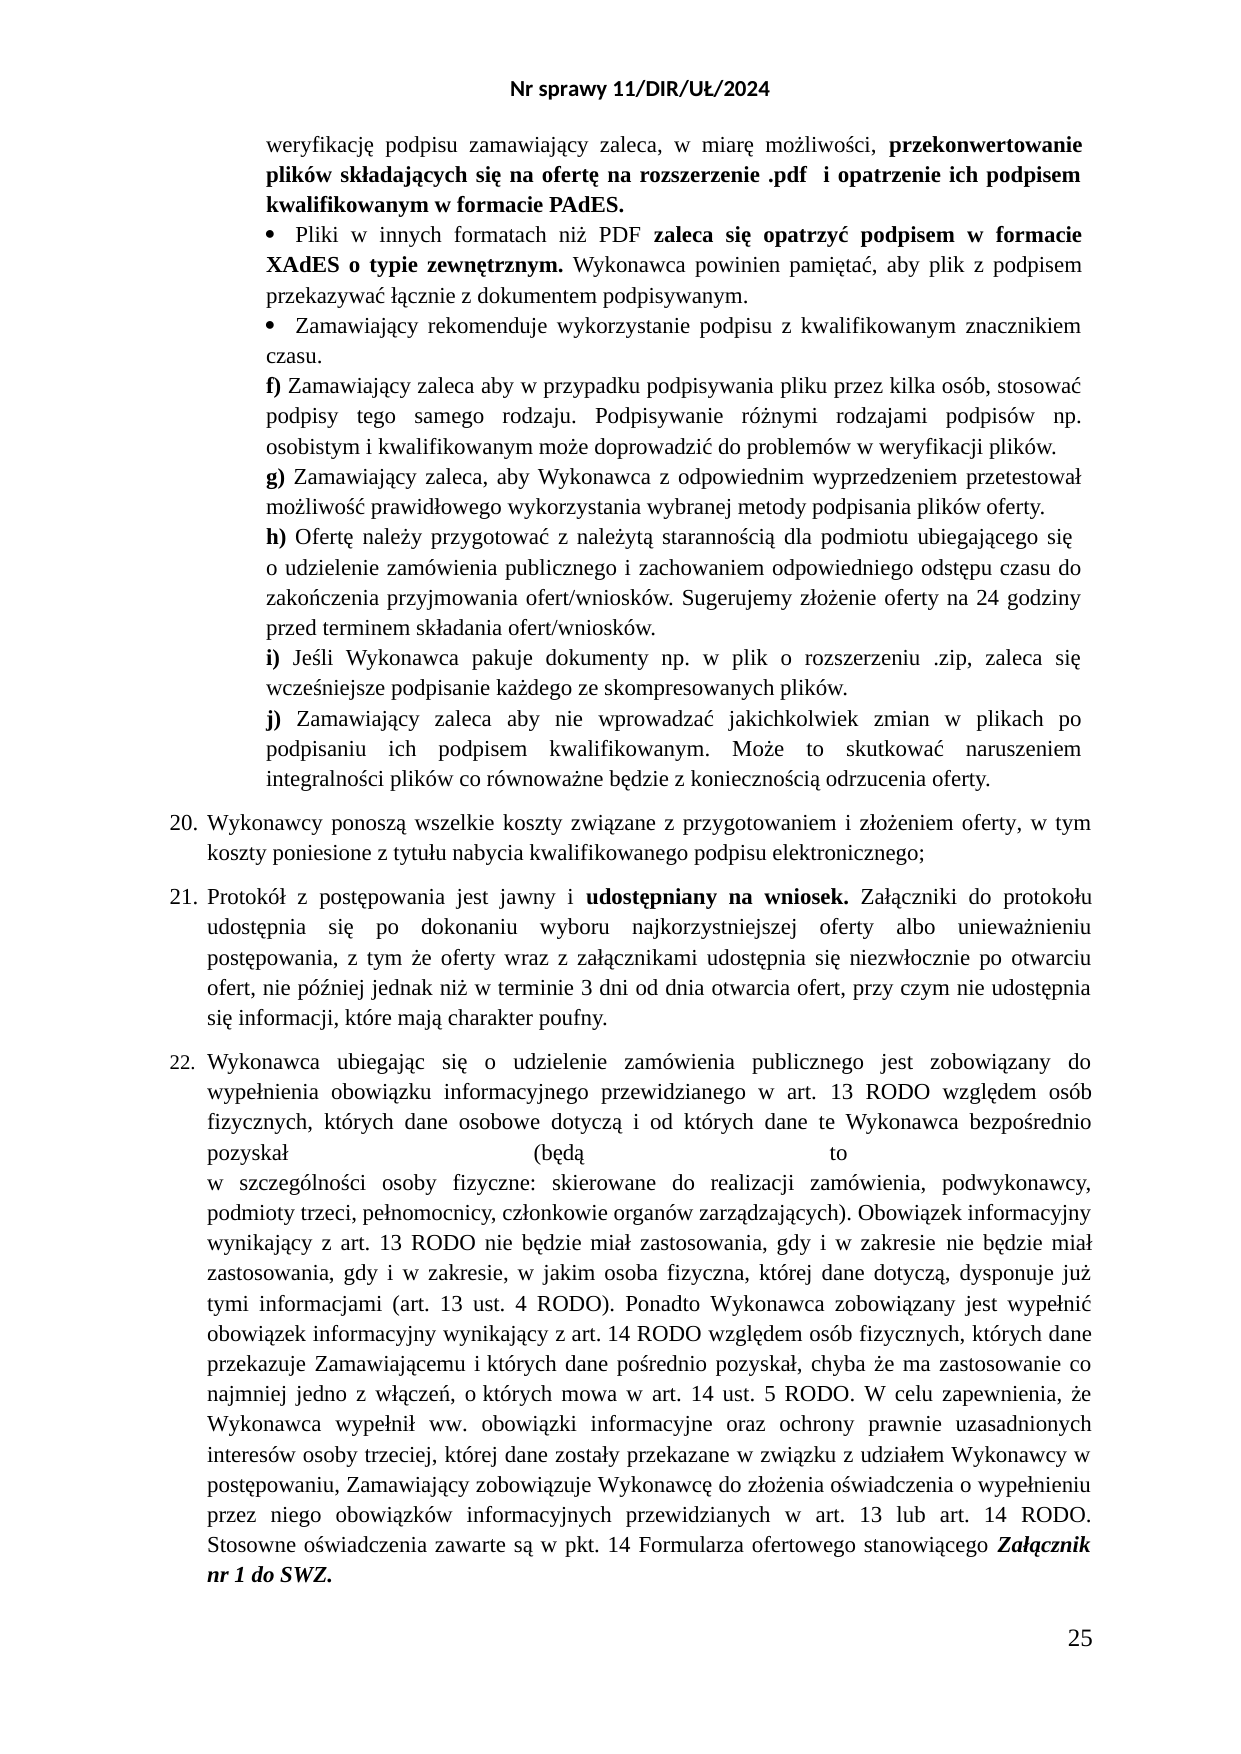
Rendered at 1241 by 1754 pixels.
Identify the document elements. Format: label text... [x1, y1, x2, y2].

text j) Zamawiający zaleca aby nie wprowadzać jakichkolwiek zmian w plikach po podpisaniu ich podpisem kwalifikowanym. Może to skutkować naruszeniem integralności plików co równoważne będzie z koniecznością odrzucenia oferty. [266, 704, 1082, 791]
text g) Zamawiający zaleca, aby Wykonawca z odpowiednim wyprzedzeniem przetestował możliwość prawidłowego wykorzystania wybranej metody podpisania plików oferty. [266, 463, 1082, 519]
text f) Zamawiający zaleca aby w przypadku podpisywania pliku przez kilka osób, stosować podpisy tego samego rodzaju. Podpisywanie różnymi rodzajami podpisów np. osobistym i kwalifikowanym może doprowadzić do problemów w weryfikacji plików. [266, 372, 1082, 459]
list Wykonawca ubiegając się o udzielenie zamówienia publicznego jest zobowiązany do wypełnienia obowiązku informacyjnego przewidzianego w art. 13 RODO względem osób fizycznych, których dane osobowe dotyczą i od których dane te Wykonawca bezpośrednio pozyskał (będą to w szczególności osoby fizyczne: skierowane do realizacji zamówienia, podwykonawcy, podmioty trzeci, pełnomocnicy, członkowie organów zarządzających). Obowiązek informacyjny wynikający z art. 13 RODO nie będzie miał zastosowania, gdy i w zakresie nie będzie miał zastosowania, gdy i w zakresie, w jakim osoba fizyczna, której dane dotyczą, dysponuje już tymi informacjami (art. 13 ust. 4 RODO). Ponadto Wykonawca zobowiązany jest wypełnić obowiązek informacyjny wynikający z art. 14 RODO względem osób fizycznych, których dane przekazuje Zamawiającemu i których dane pośrednio pozyskał, chyba że ma zastosowanie co najmniej jedno z włączeń, o których mowa w art. 14 ust. 5 RODO. W celu zapewnienia, że Wykonawca wypełnił ww. obowiązki informacyjne oraz ochrony prawnie uzasadnionych interesów osoby trzeciej, której dane zostały przekazane w związku z udziałem Wykonawcy w postępowaniu, Zamawiający zobowiązuje Wykonawcę do złożenia oświadczenia o wypełnieniu przez niego obowiązków informacyjnych przewidzianych w art. 13 lub art. 14 RODO. Stosowne oświadczenia zawarte są w pkt. 14 Formularza ofertowego stanowiącego Załącznik nr 1 do SWZ. [169, 1048, 1092, 1588]
text i) Jeśli Wykonawca pakuje dokumenty np. w plik o rozszerzeniu .zip, zaleca się wcześniejsze podpisanie każdego ze skompresowanych plików. [266, 644, 1082, 701]
text h) Ofertę należy przygotować z należytą starannością dla podmiotu ubiegającego się o udzielenie zamówienia publicznego i zachowaniem odpowiedniego odstępu czasu do zakończenia przyjmowania ofert/wniosków. Sugerujemy złożenie oferty na 24 godziny przed terminem składania ofert/wniosków. [266, 523, 1082, 640]
list Protokół z postępowania jest jawny i udostępniany na wniosek. Załączniki do protokołu udostępnia się po dokonaniu wyboru najkorzystniejszej oferty albo unieważnieniu postępowania, z tym że oferty wraz z załącznikami udostępnia się niezwłocznie po otwarciu ofert, nie później jednak niż w terminie 3 dni od dnia otwarcia ofert, przy czym nie udostępnia się informacji, które mają charakter poufny. [169, 883, 1092, 1030]
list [266, 131, 1082, 217]
list Zamawiający rekomenduje wykorzystanie podpisu z kwalifikowanym znacznikiem czasu. [266, 312, 1082, 368]
list Wykonawcy ponoszą wszelkie koszty związane z przygotowaniem i złożeniem oferty, w tym koszty poniesione z tytułu nabycia kwalifikowanego podpisu elektronicznego; [169, 809, 1092, 866]
list Pliki w innych formatach niż PDF zaleca się opatrzyć podpisem w formacie XAdES o typie zewnętrznym. Wykonawca powinien pamiętać, aby plik z podpisem przekazywać łącznie z dokumentem podpisywanym. [266, 221, 1082, 308]
